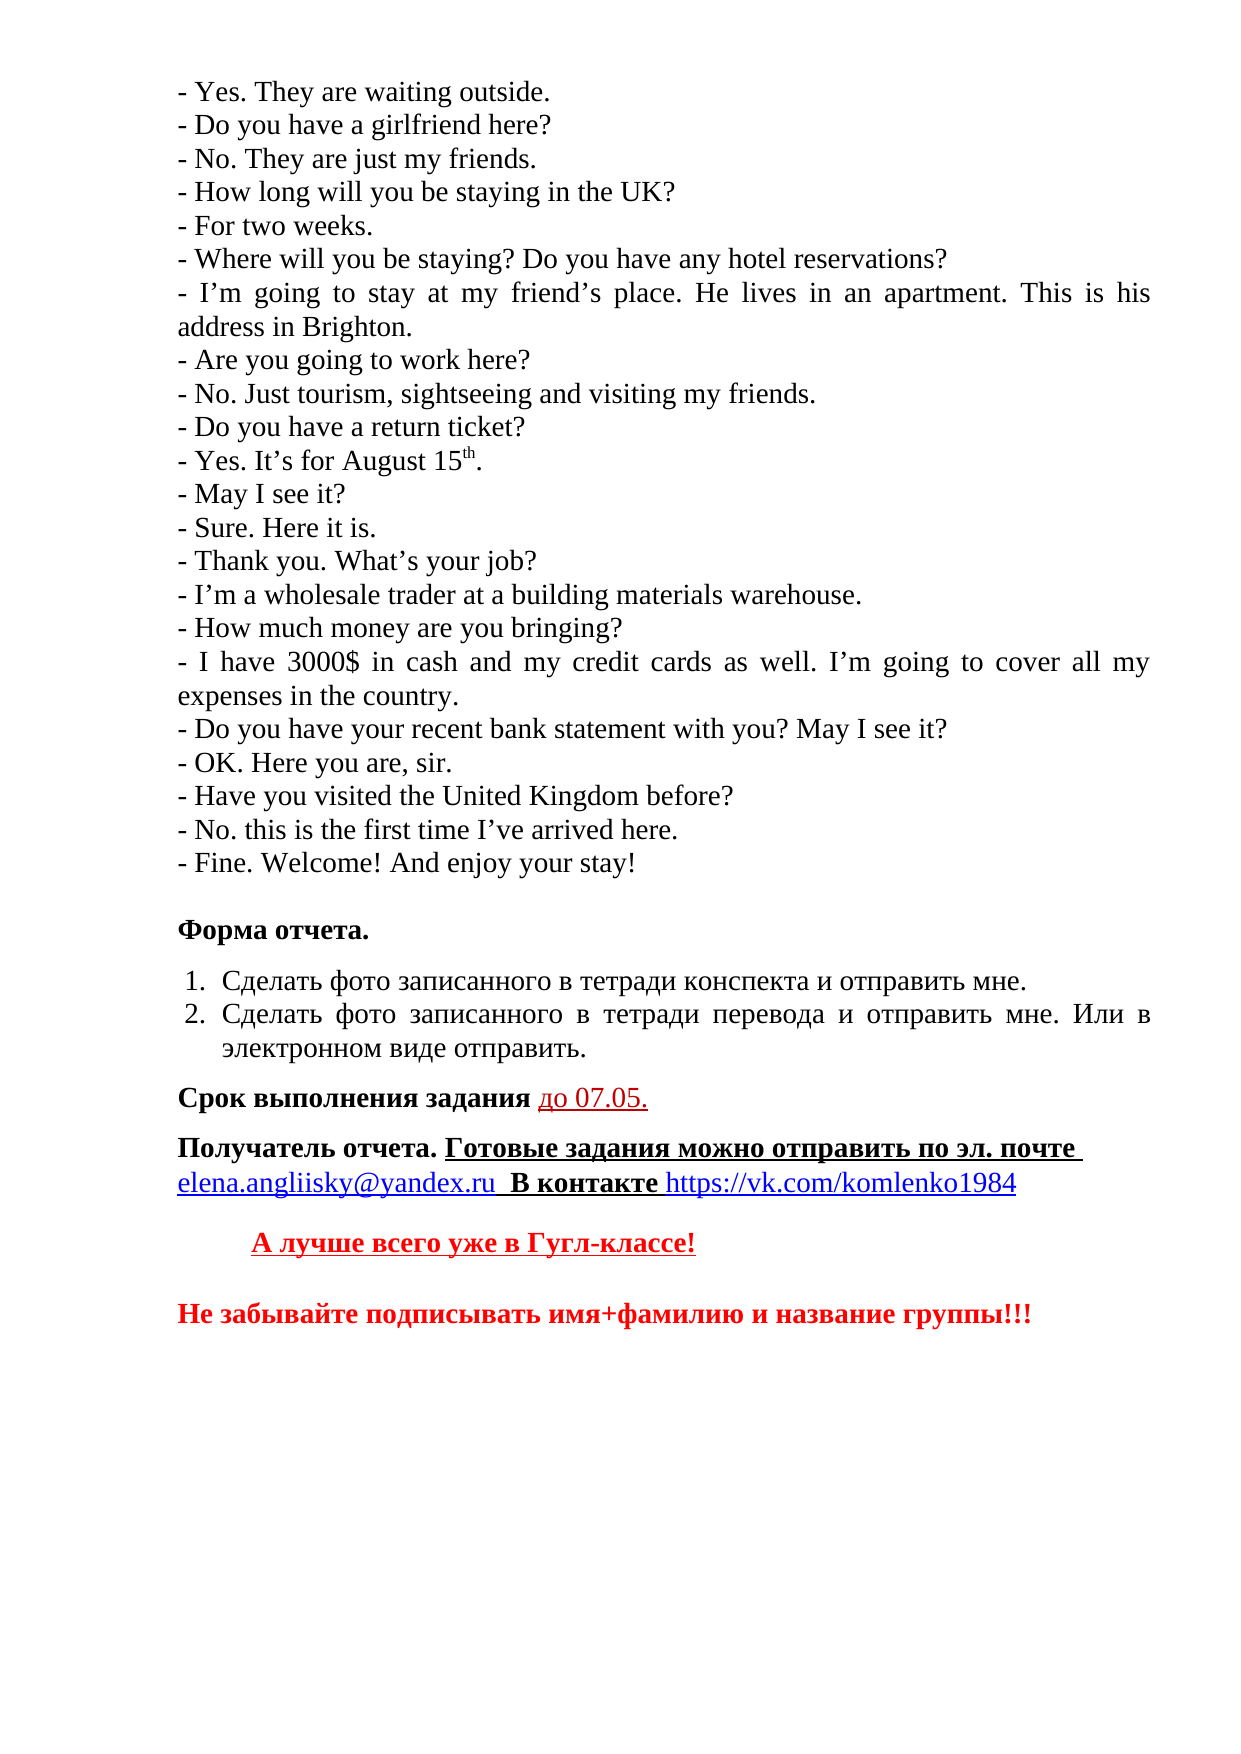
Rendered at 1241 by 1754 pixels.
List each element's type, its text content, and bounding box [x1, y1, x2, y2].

text - How long will you be staying in the UK? [177, 174, 1152, 208]
text - Sure. Here it is. [177, 510, 1152, 543]
text - I’m a wholesale trader at a building materials warehouse. [177, 577, 1152, 611]
text Получатель отчета. Готовые задания можно отправить по эл. почте elena.angliisky@yandex.ru В контакте https://vk.com/komlenko1984 [177, 1130, 1152, 1199]
text - For two weeks. [177, 208, 1152, 242]
text - Do you have a girlfriend here? [177, 107, 1152, 141]
text - OK. Here you are, sir. [177, 745, 1152, 778]
list Сделать фото записанного в тетради перевода и отправить мне. Или в электронном виде отправить. [184, 996, 1152, 1063]
text - No. Just tourism, sightseeing and visiting my friends. [177, 376, 1152, 409]
text - I have 3000$ in cash and my credit cards as well. I’m going to cover all my expenses in the country. [177, 644, 1152, 711]
text - No. this is the first time I’ve arrived here. [177, 812, 1152, 845]
text - May I see it? [177, 476, 1152, 510]
text - How much money are you bringing? [177, 611, 1152, 644]
text - I’m going to stay at my friend’s place. He lives in an apartment. This is his address in Brighton. [177, 275, 1152, 342]
text - Fine. Welcome! And enjoy your stay! [177, 845, 1152, 879]
text - Do you have a return ticket? [177, 409, 1152, 443]
text Срок выполнения задания до 07.05. [177, 1080, 1152, 1113]
text - Thank you. What’s your job? [177, 543, 1152, 577]
text - No. They are just my friends. [177, 141, 1152, 174]
text Не забывайте подписывать имя+фамилию и название группы!!! [177, 1296, 1152, 1329]
text Форма отчета. [177, 912, 1152, 946]
text - Yes. It’s for August 15th. [177, 443, 1152, 476]
text - Yes. They are waiting outside. [177, 74, 1152, 107]
list Сделать фото записанного в тетради конспекта и отправить мне. [184, 963, 1152, 996]
text - Are you going to work here? [177, 342, 1152, 376]
text - Where will you be staying? Do you have any hotel reservations? [177, 242, 1152, 275]
text - Have you visited the United Kingdom before? [177, 778, 1152, 812]
text - Do you have your recent bank statement with you? May I see it? [177, 711, 1152, 745]
text А лучше всего уже в Гугл-классе! [177, 1226, 1152, 1259]
